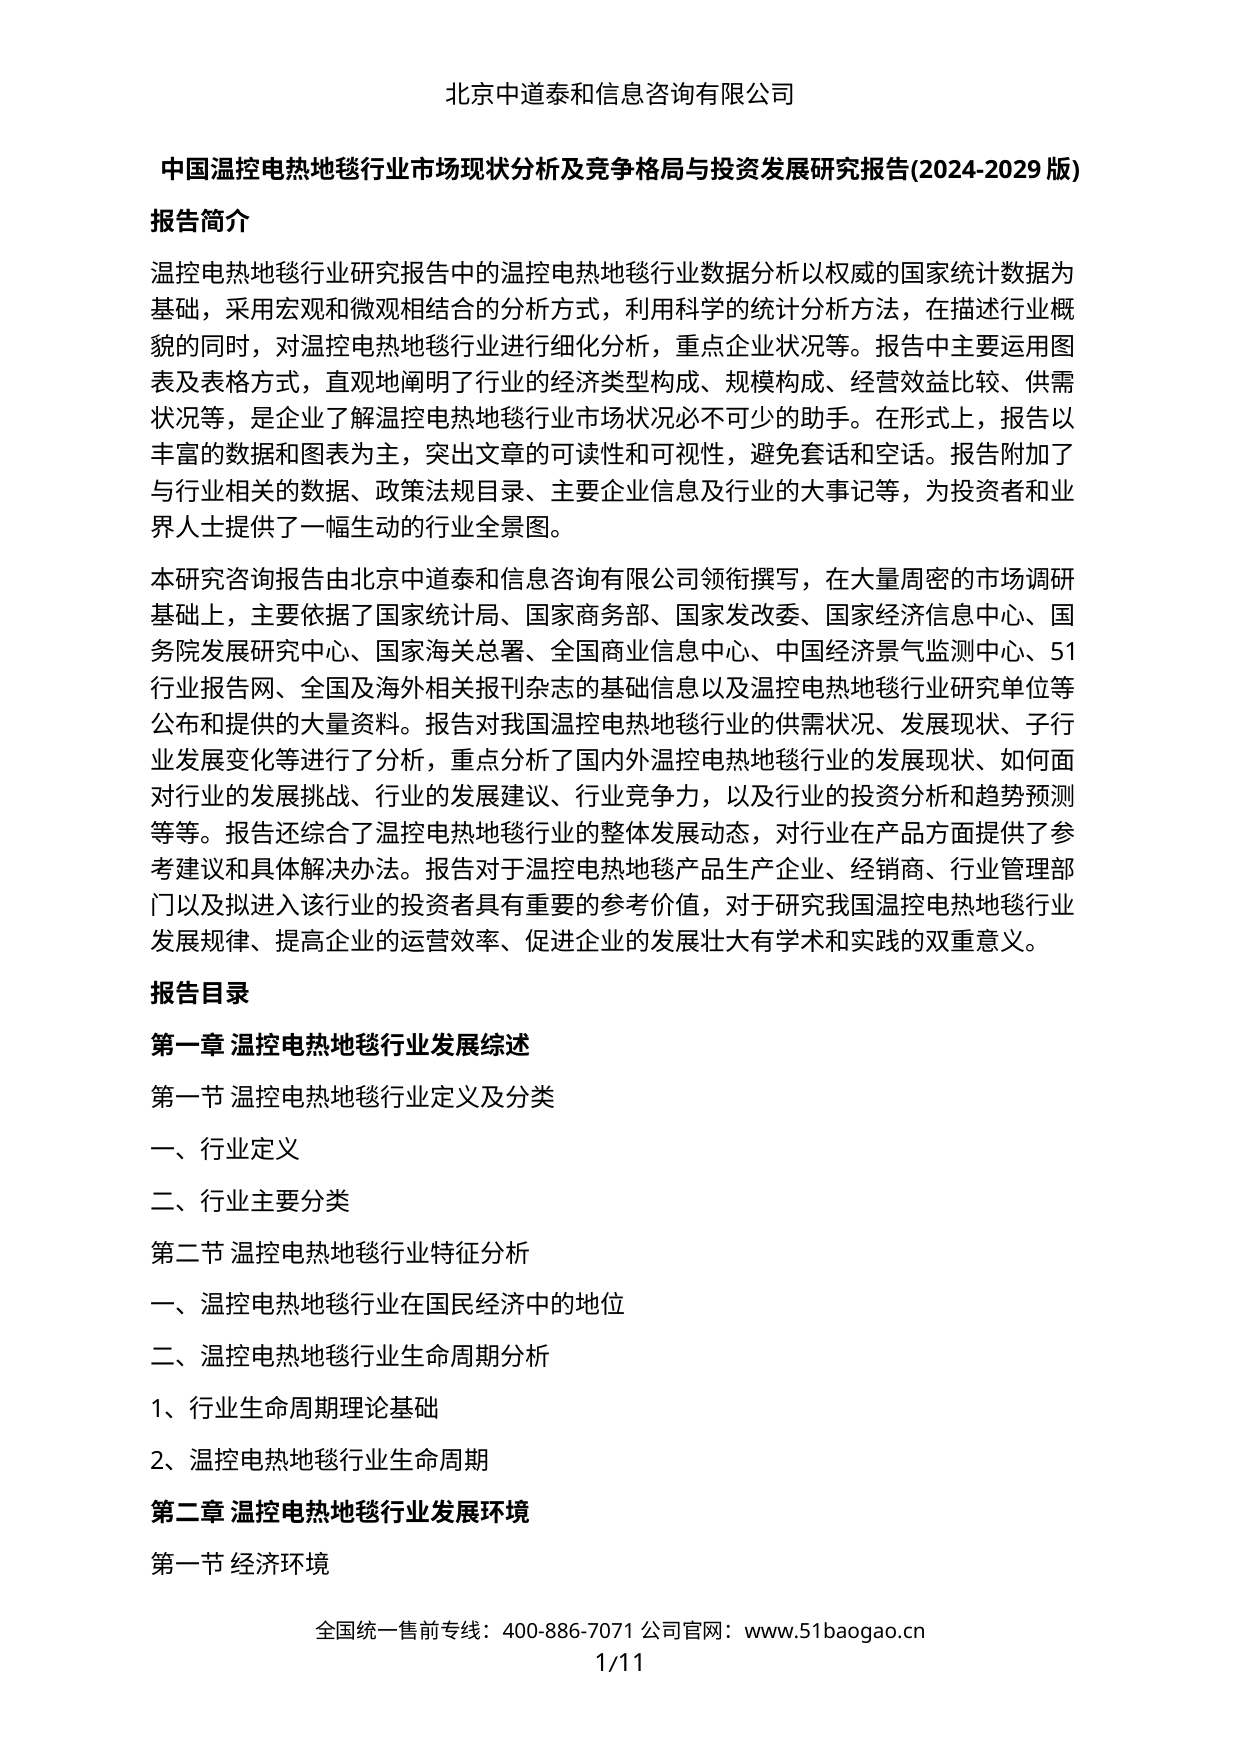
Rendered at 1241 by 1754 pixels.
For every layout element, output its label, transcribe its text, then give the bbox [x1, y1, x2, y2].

text 2、温控电热地毯行业生命周期 [150, 1441, 1090, 1477]
text 第一节 温控电热地毯行业定义及分类 [150, 1077, 1090, 1114]
text 二、温控电热地毯行业生命周期分析 [150, 1337, 1090, 1373]
text 温控电热地毯行业研究报告中的温控电热地毯行业数据分析以权威的国家统计数据为基础，采用宏观和微观相结合的分析方式，利用科学的统计分析方法，在描述行业概貌的同时，对温控电热地毯行业进行细化分析，重点企业状况等。报告中主要运用图表及表格方式，直观地阐明了行业的经济类型构成、规模构成、经营效益比较、供需状况等，是企业了解温控电热地毯行业市场状况必不可少的助手。在形式上，报告以丰富的数据和图表为主，突出文章的可读性和可视性，避免套话和空话。报告附加了与行业相关的数据、政策法规目录、主要企业信息及行业的大事记等，为投资者和业界人士提供了一幅生动的行业全景图。 [150, 254, 1090, 544]
text 第二章 温控电热地毯行业发展环境 [150, 1492, 1090, 1529]
text 第一节 经济环境 [150, 1544, 1090, 1581]
text 报告目录 [150, 974, 1090, 1010]
text 二、行业主要分类 [150, 1181, 1090, 1217]
text 一、温控电热地毯行业在国民经济中的地位 [150, 1285, 1090, 1321]
text 报告简介 [150, 202, 1090, 238]
text 第一章 温控电热地毯行业发展综述 [150, 1026, 1090, 1062]
text 本研究咨询报告由北京中道泰和信息咨询有限公司领衔撰写，在大量周密的市场调研基础上，主要依据了国家统计局、国家商务部、国家发改委、国家经济信息中心、国务院发展研究中心、国家海关总署、全国商业信息中心、中国经济景气监测中心、51行业报告网、全国及海外相关报刊杂志的基础信息以及温控电热地毯行业研究单位等公布和提供的大量资料。报告对我国温控电热地毯行业的供需状况、发展现状、子行业发展变化等进行了分析，重点分析了国内外温控电热地毯行业的发展现状、如何面对行业的发展挑战、行业的发展建议、行业竞争力，以及行业的投资分析和趋势预测等等。报告还综合了温控电热地毯行业的整体发展动态，对行业在产品方面提供了参考建议和具体解决办法。报告对于温控电热地毯产品生产企业、经销商、行业管理部门以及拟进入该行业的投资者具有重要的参考价值，对于研究我国温控电热地毯行业发展规律、提高企业的运营效率、促进企业的发展壮大有学术和实践的双重意义。 [150, 559, 1090, 958]
text 第二节 温控电热地毯行业特征分析 [150, 1233, 1090, 1269]
text 一、行业定义 [150, 1129, 1090, 1166]
text 1、行业生命周期理论基础 [150, 1389, 1090, 1425]
text 中国温控电热地毯行业市场现状分析及竞争格局与投资发展研究报告(2024-2029版) [150, 150, 1090, 186]
